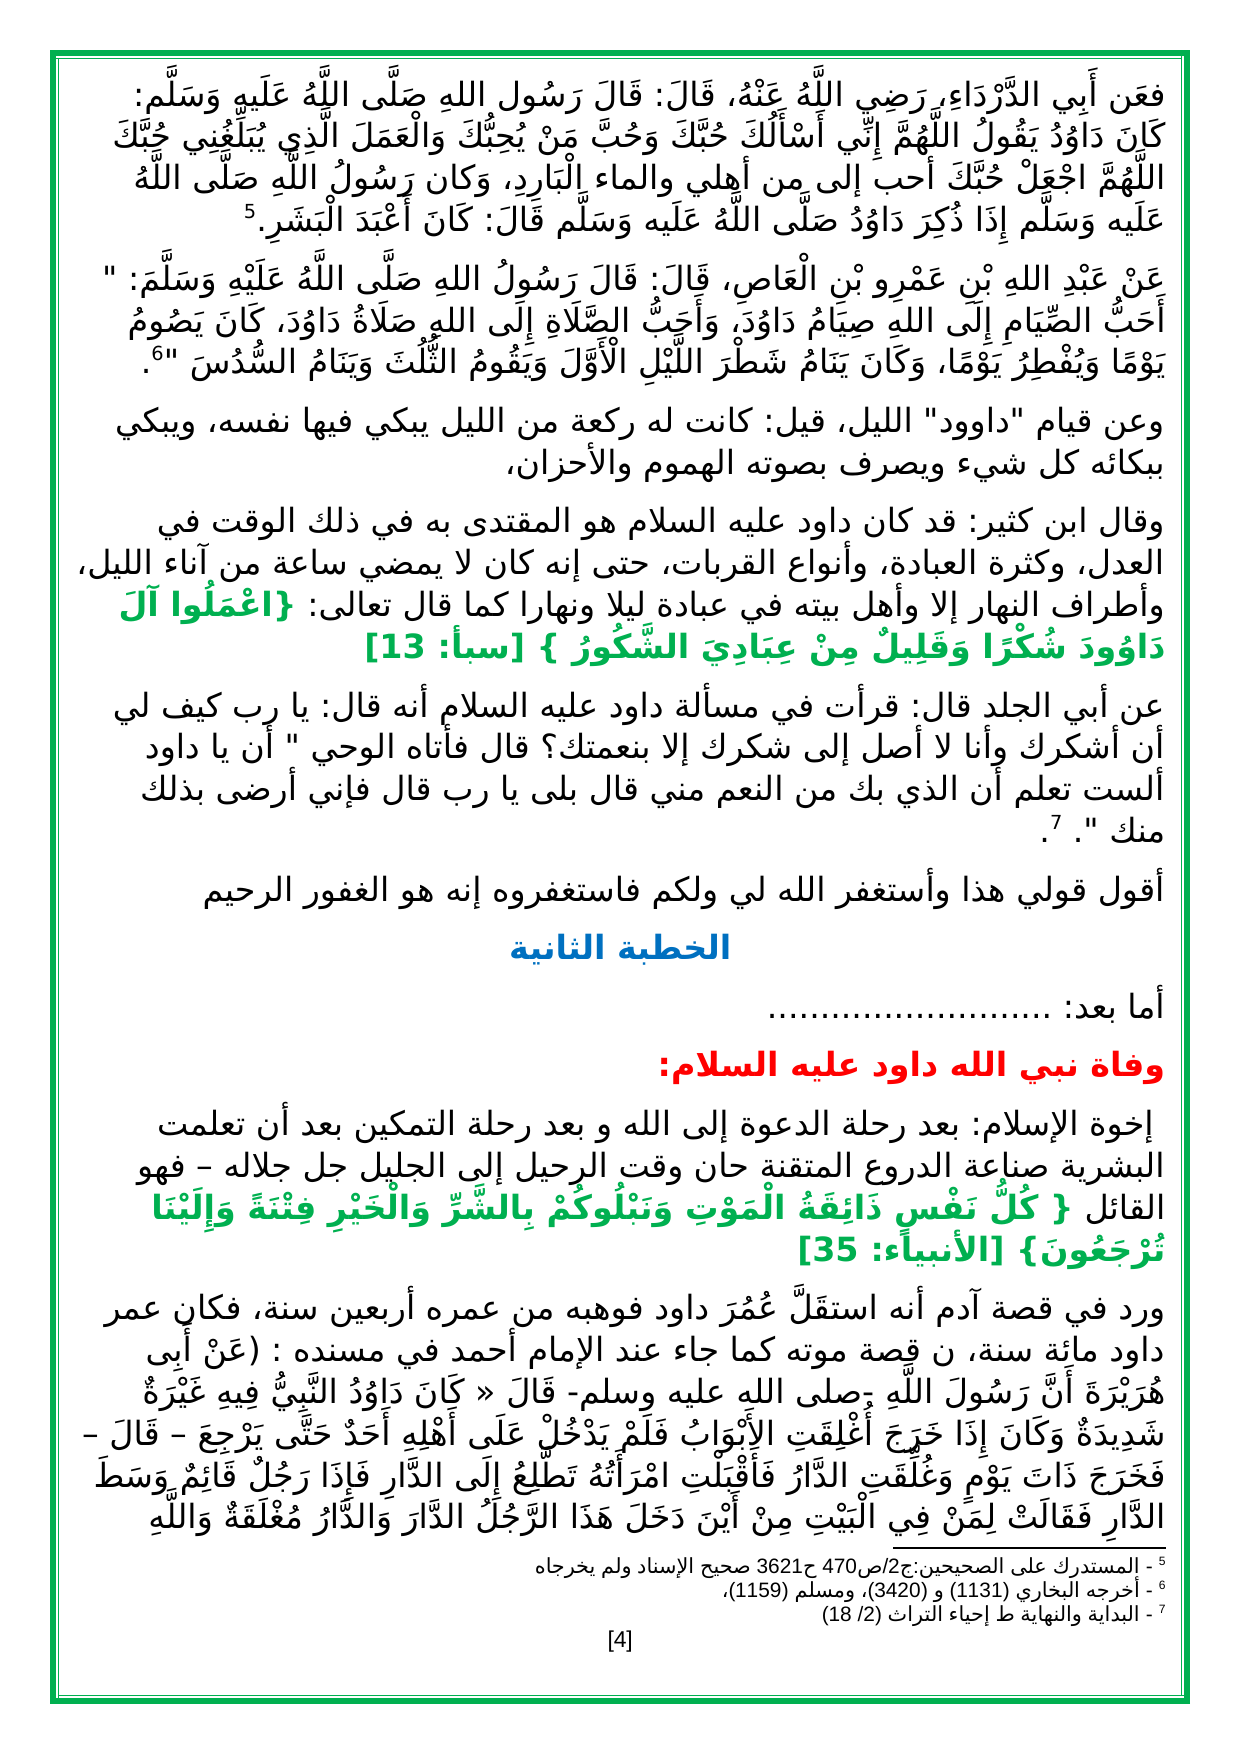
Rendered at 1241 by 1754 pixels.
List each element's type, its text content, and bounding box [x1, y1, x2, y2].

text وقال ابن كثير: قد كان داود عليه السلام هو المقتدى به في ذلك الوقت في العدل، وكثرة العبادة، وأنواع القربات، حتى إنه كان لا يمضي ساعة من آناء الليل، وأطراف النهار إلا وأهل بيته في عبادة ليلا ونهارا كما قال تعالى: {اعْمَلُوا آلَ دَاوُودَ شُكْرًا وَقَلِيلٌ مِنْ عِبَادِيَ الشَّكُورُ } [سبأ: 13] [75, 502, 1165, 666]
text أقول قولي هذا وأستغفر الله لي ولكم فاستغفروه إنه هو الغفور الرحيم [75, 870, 1165, 909]
text إخوة الإسلام: بعد رحلة الدعوة إلى الله و بعد رحلة التمكين بعد أن تعلمت البشرية صناعة الدروع المتقنة حان وقت الرحيل إلى الجليل جل جلاله – فهو القائل { كُلُّ نَفْسٍ ذَائِقَةُ الْمَوْتِ وَنَبْلُوكُمْ بِالشَّرِّ وَالْخَيْرِ فِتْنَةً وَإِلَيْنَا تُرْجَعُونَ} [الأنبياء: 35] [75, 1104, 1165, 1269]
text عَنْ عَبْدِ اللهِ بْنِ عَمْرِو بْنِ الْعَاصِ، قَالَ: قَالَ رَسُولُ اللهِ صَلَّى اللَّهُ عَلَيْهِ وَسَلَّمَ: " أَحَبُّ الصِّيَامِ إِلَى اللهِ صِيَامُ دَاوُدَ، وَأَحَبُّ الصَّلَاةِ إِلَى اللهِ صَلَاةُ دَاوُدَ، كَانَ يَصُومُ يَوْمًا وَيُفْطِرُ يَوْمًا، وَكَانَ يَنَامُ شَطْرَ اللَّيْلِ الْأَوَّلَ وَيَقُومُ الثُّلُثَ وَيَنَامُ السُّدُسَ ". [75, 259, 1165, 382]
text الخطبة الثانية [75, 929, 1165, 968]
text أما بعد: ........................... [75, 987, 1165, 1026]
text عن أبي الجلد قال: قرأت في مسألة داود عليه السلام أنه قال: يا رب كيف لي أن أشكرك وأنا لا أصل إلى شكرك إلا بنعمتك؟ قال فأتاه الوحي " أن يا داود ألست تعلم أن الذي بك من النعم مني قال بلى يا رب قال فإني أرضى بذلك منك ". . [75, 686, 1165, 851]
text وعن قيام "داوود" الليل، قيل: كانت له ركعة من الليل يبكي فيها نفسه، ويبكي ببكائه كل شيء ويصرف بصوته الهموم والأحزان، [75, 401, 1165, 482]
text فعَن أَبِي الدَّرْدَاءِ، رَضِي اللَّهُ عَنْهُ، قَالَ: قَالَ رَسُول اللهِ صَلَّى اللَّهُ عَلَيه وَسَلَّم: كَانَ دَاوُدُ يَقُولُ اللَّهُمَّ إِنِّي أَسْأَلُكَ حُبَّكَ وَحُبَّ مَنْ يُحِبُّكَ وَالْعَمَلَ الَّذِي يُبَلِّغُنِي حُبَّكَ اللَّهُمَّ اجْعَلْ حُبَّكَ أحب إلى من أهلي والماء الْبَارِدِ، وَكان رَسُولُ اللَّهِ صَلَّى اللَّهُ عَلَيه وَسَلَّم إِذَا ذُكِرَ دَاوُدُ صَلَّى اللَّهُ عَلَيه وَسَلَّم قَالَ: كَانَ أَعْبَدَ الْبَشَرِ. [75, 75, 1165, 239]
text وفاة نبي الله داود عليه السلام: [75, 1046, 1165, 1085]
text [75, 1288, 1165, 1537]
